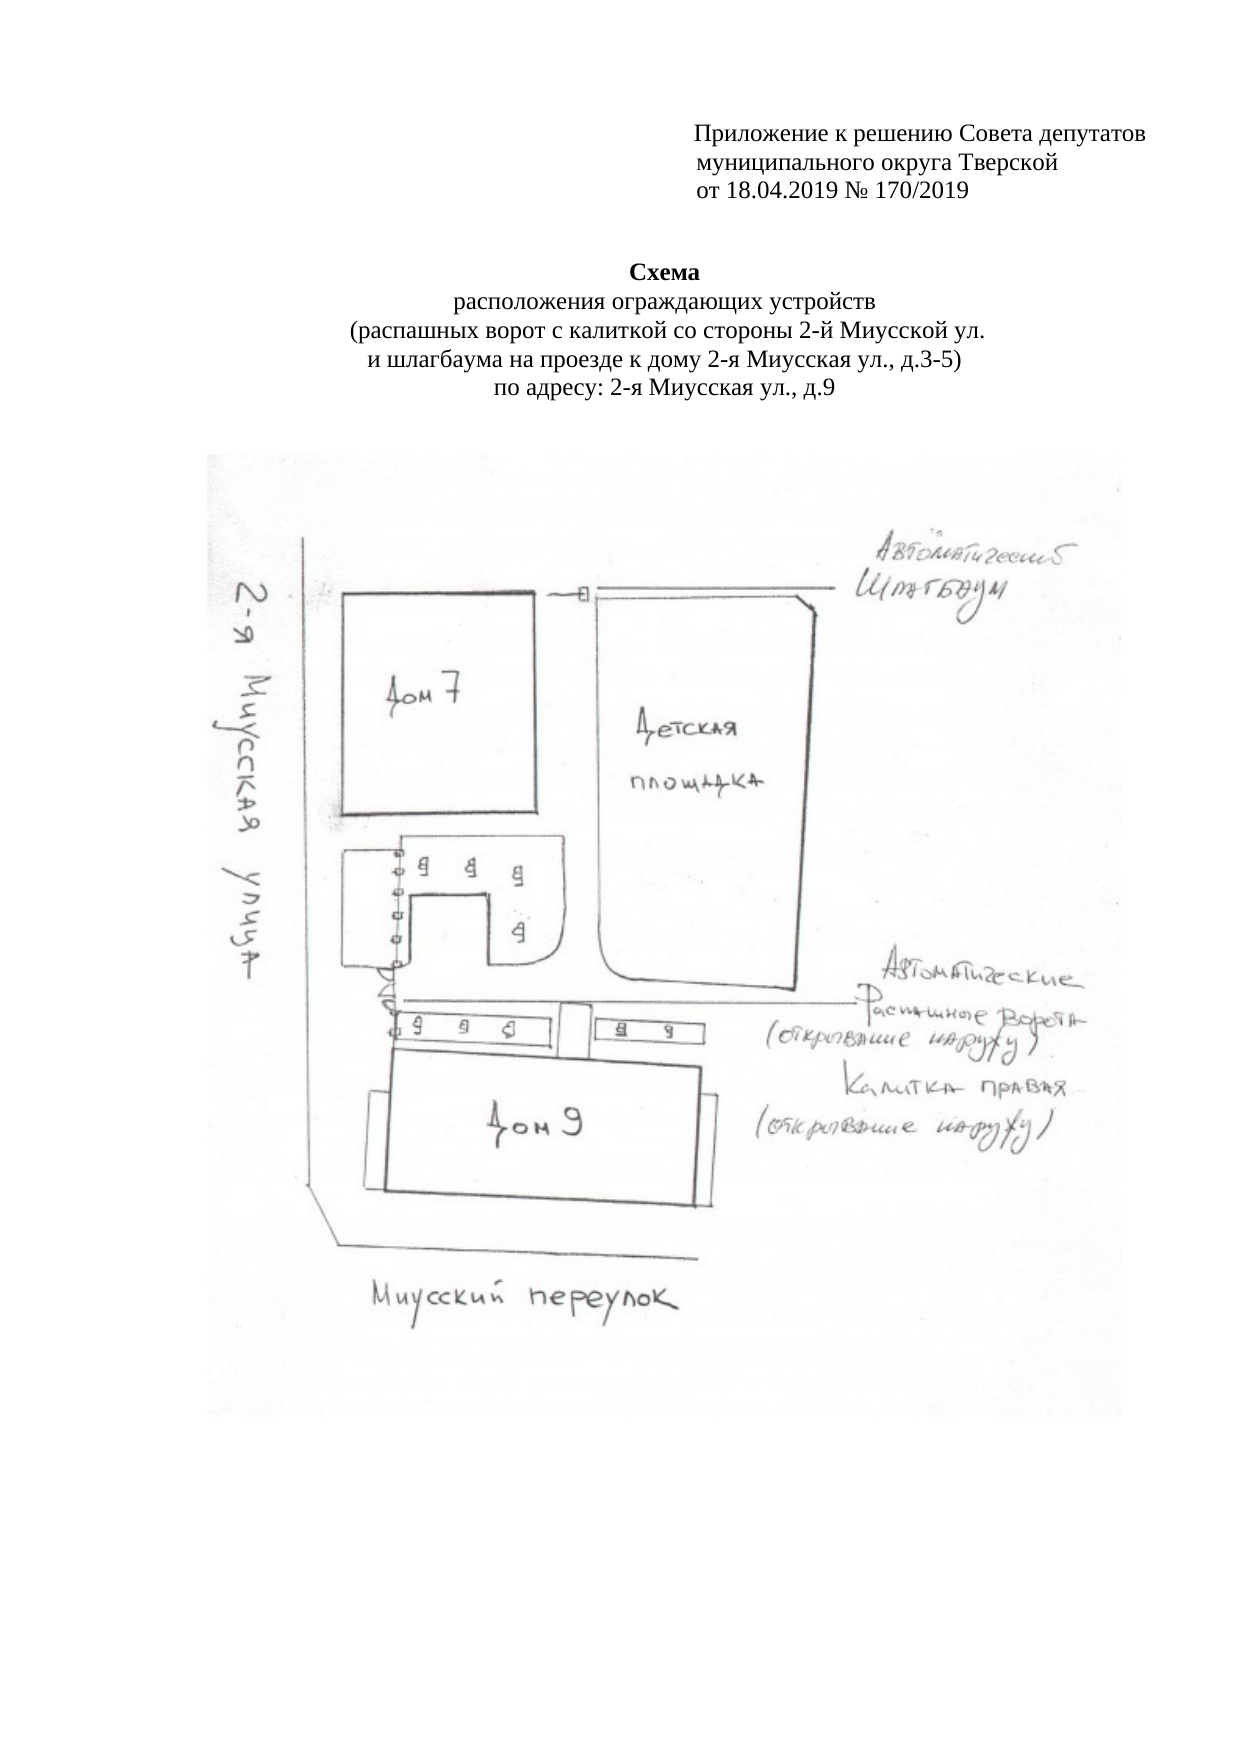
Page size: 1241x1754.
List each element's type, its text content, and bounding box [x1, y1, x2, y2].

text от 18.04.2019 № 170/2019 [177, 176, 1152, 204]
text Приложение к решению Совета депутатов [620, 118, 1152, 147]
text муниципального округа Тверской [177, 147, 1152, 176]
text (распашных ворот с калиткой со стороны 2-й Миусской ул. [177, 315, 1152, 344]
text расположения ограждающих устройств [177, 286, 1152, 315]
text Схема [177, 257, 1152, 286]
text и шлагбаума на проезде к дому 2-я Миусская ул., д.3-5) [177, 344, 1152, 372]
picture [207, 454, 1122, 1417]
text по адресу: 2-я Миусская ул., д.9 [177, 372, 1152, 401]
